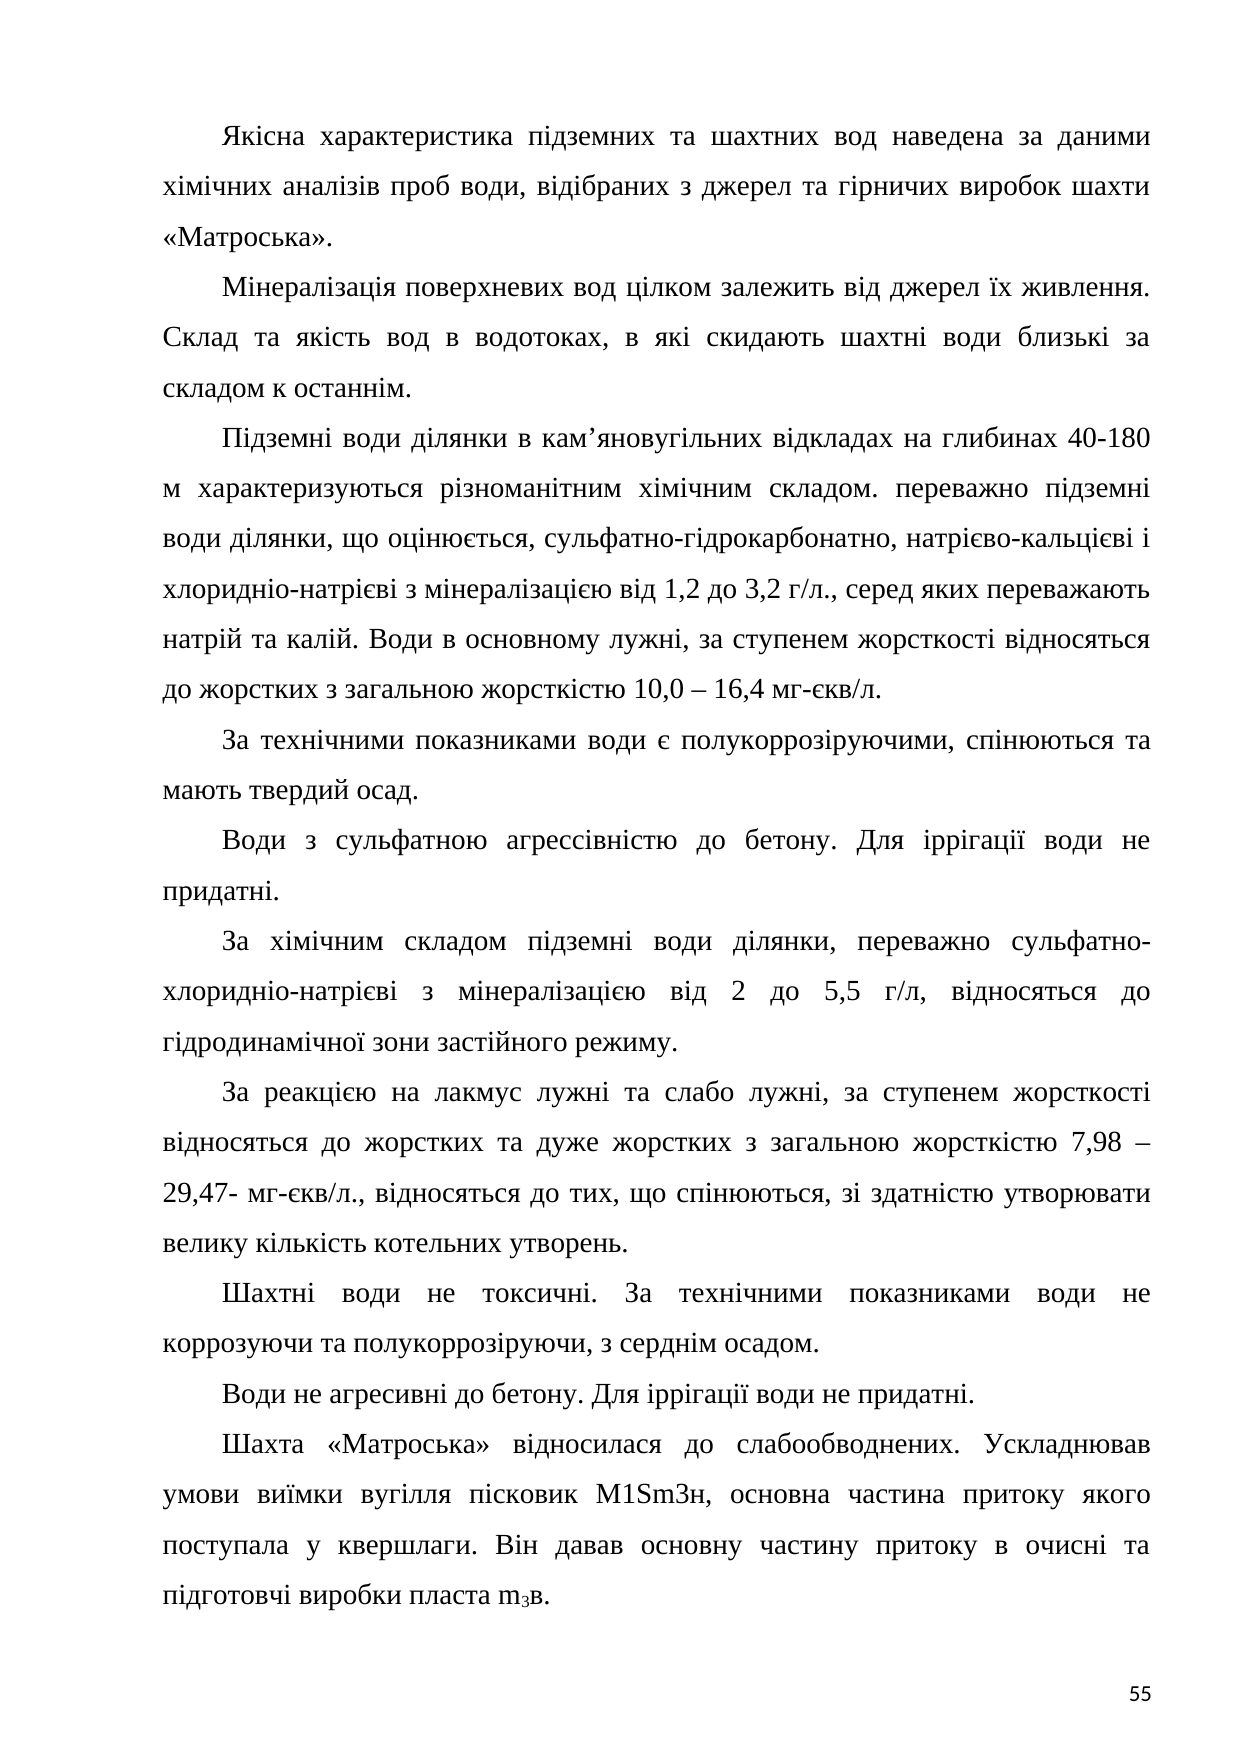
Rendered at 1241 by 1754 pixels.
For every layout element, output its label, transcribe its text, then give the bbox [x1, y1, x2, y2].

text За технічними показниками води є полукоррозіруючими, спінюються та мають твердий осад. [162, 722, 1152, 806]
text Шахта «Матроська» відносилася до слабообводнених. Ускладнював умови виїмки вугілля пісковик М1Sm3н, основна частина притоку якого поступала у квершлаги. Він давав основну частину притоку в очисні та підготовчі виробки пласта m3в. [162, 1426, 1152, 1611]
text Мінералізація поверхневих вод цілком залежить від джерел їх живлення. Склад та якість вод в водотоках, в які скидають шахтні води близькі за складом к останнім. [162, 269, 1152, 403]
text Води з сульфатною агрессівністю до бетону. Для іррігації води не придатні. [162, 822, 1152, 906]
text За реакцією на лакмус лужні та слабо лужні, за ступенем жорсткості відносяться до жорстких та дуже жорстких з загальною жорсткістю 7,98 – 29,47- мг-єкв/л., відносяться до тих, що спінюються, зі здатністю утворювати велику кількість котельних утворень. [162, 1074, 1152, 1258]
text Води не агресивні до бетону. Для іррігації води не придатні. [162, 1376, 1152, 1409]
text Шахтні води не токсичні. За технічними показниками води не коррозуючи та полукоррозіруючи, з серднім осадом. [162, 1275, 1152, 1359]
text Підземні води ділянки в кам’яновугільних відкладах на глибинах 40-180 м характеризуються різноманітним хімічним складом. переважно підземні води ділянки, що оцінюється, сульфатно-гідрокарбонатно, натрієво-кальцієві і хлоридніо-натрієві з мінералізацією від 1,2 до 3,2 г/л., серед яких переважають натрій та калій. Води в основному лужні, за ступенем жорсткості відносяться до жорстких з загальною жорсткістю 10,0 – 16,4 мг-єкв/л. [162, 420, 1152, 705]
text За хімічним складом підземні води ділянки, переважно сульфатно-хлоридніо-натрієві з мінералізацією від 2 до 5,5 г/л, відносяться до гідродинамічної зони застійного режиму. [162, 923, 1152, 1057]
text Якісна характеристика підземних та шахтних вод наведена за даними хімічних аналізів проб води, відібраних з джерел та гірничих виробок шахти «Матроська». [162, 118, 1152, 252]
